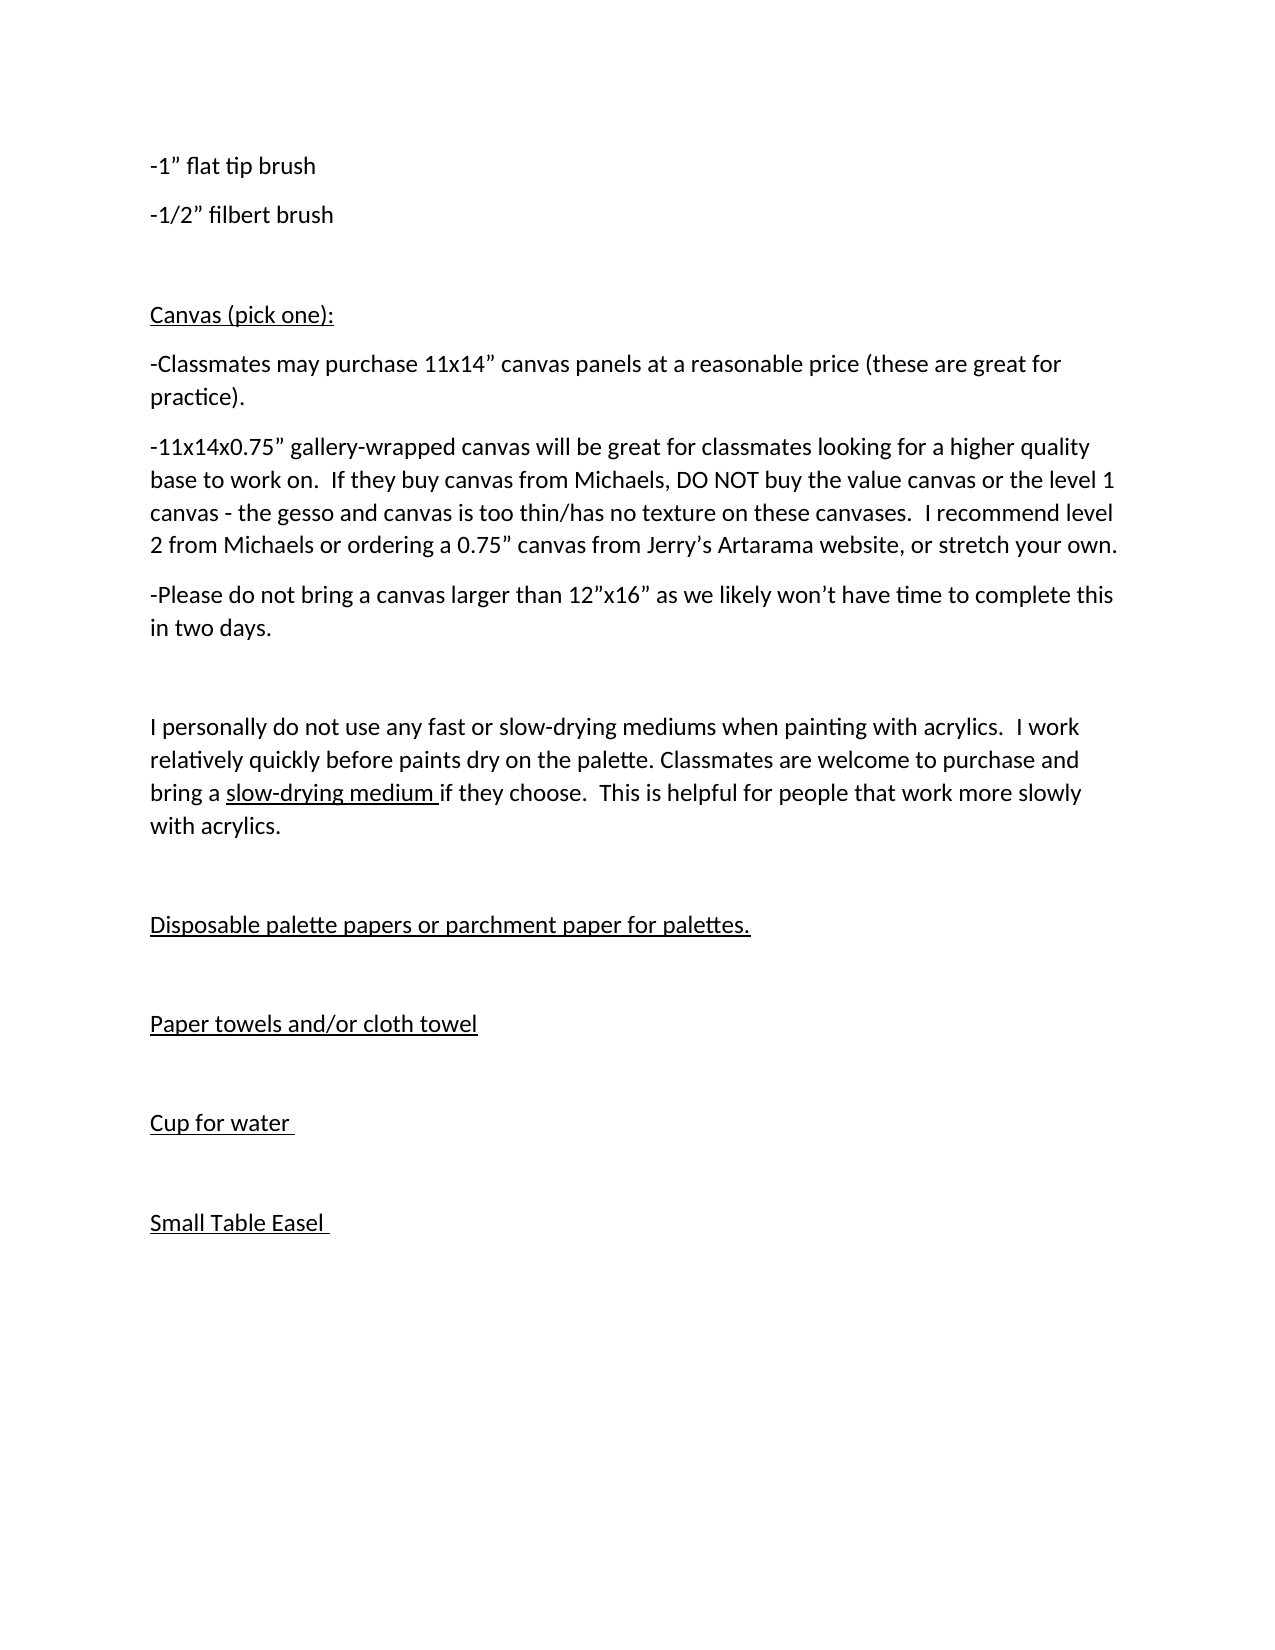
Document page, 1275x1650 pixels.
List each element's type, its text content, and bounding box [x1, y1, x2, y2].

text -1” flat tip brush [150, 150, 1125, 181]
text -Please do not bring a canvas larger than 12”x16” as we likely won’t have time to complete this in two days. [150, 579, 1125, 643]
text I personally do not use any fast or slow-drying mediums when painting with acrylics. I work relatively quickly before paints dry on the palette. Classmates are welcome to purchase and bring a slow-drying medium if they choose. This is helpful for people that work more slowly with acrylics. [150, 711, 1125, 841]
text Canvas (pick one): [150, 299, 1125, 329]
text Disposable palette papers or parchment paper for palettes. [150, 909, 1125, 940]
text -11x14x0.75” gallery-wrapped canvas will be great for classmates looking for a higher quality base to work on. If they buy canvas from Michaels, DO NOT buy the value canvas or the level 1 canvas - the gesso and canvas is too thin/has no texture on these canvases. I recommend level 2 from Michaels or ordering a 0.75” canvas from Jerry’s Artarama website, or stretch your own. [150, 431, 1125, 560]
text Cup for water [150, 1107, 1125, 1138]
text Paper towels and/or cloth towel [150, 1008, 1125, 1039]
text -1/2” filbert brush [150, 199, 1125, 230]
text -Classmates may purchase 11x14” canvas panels at a reasonable price (these are great for practice). [150, 348, 1125, 412]
text Small Table Easel [150, 1207, 1125, 1237]
